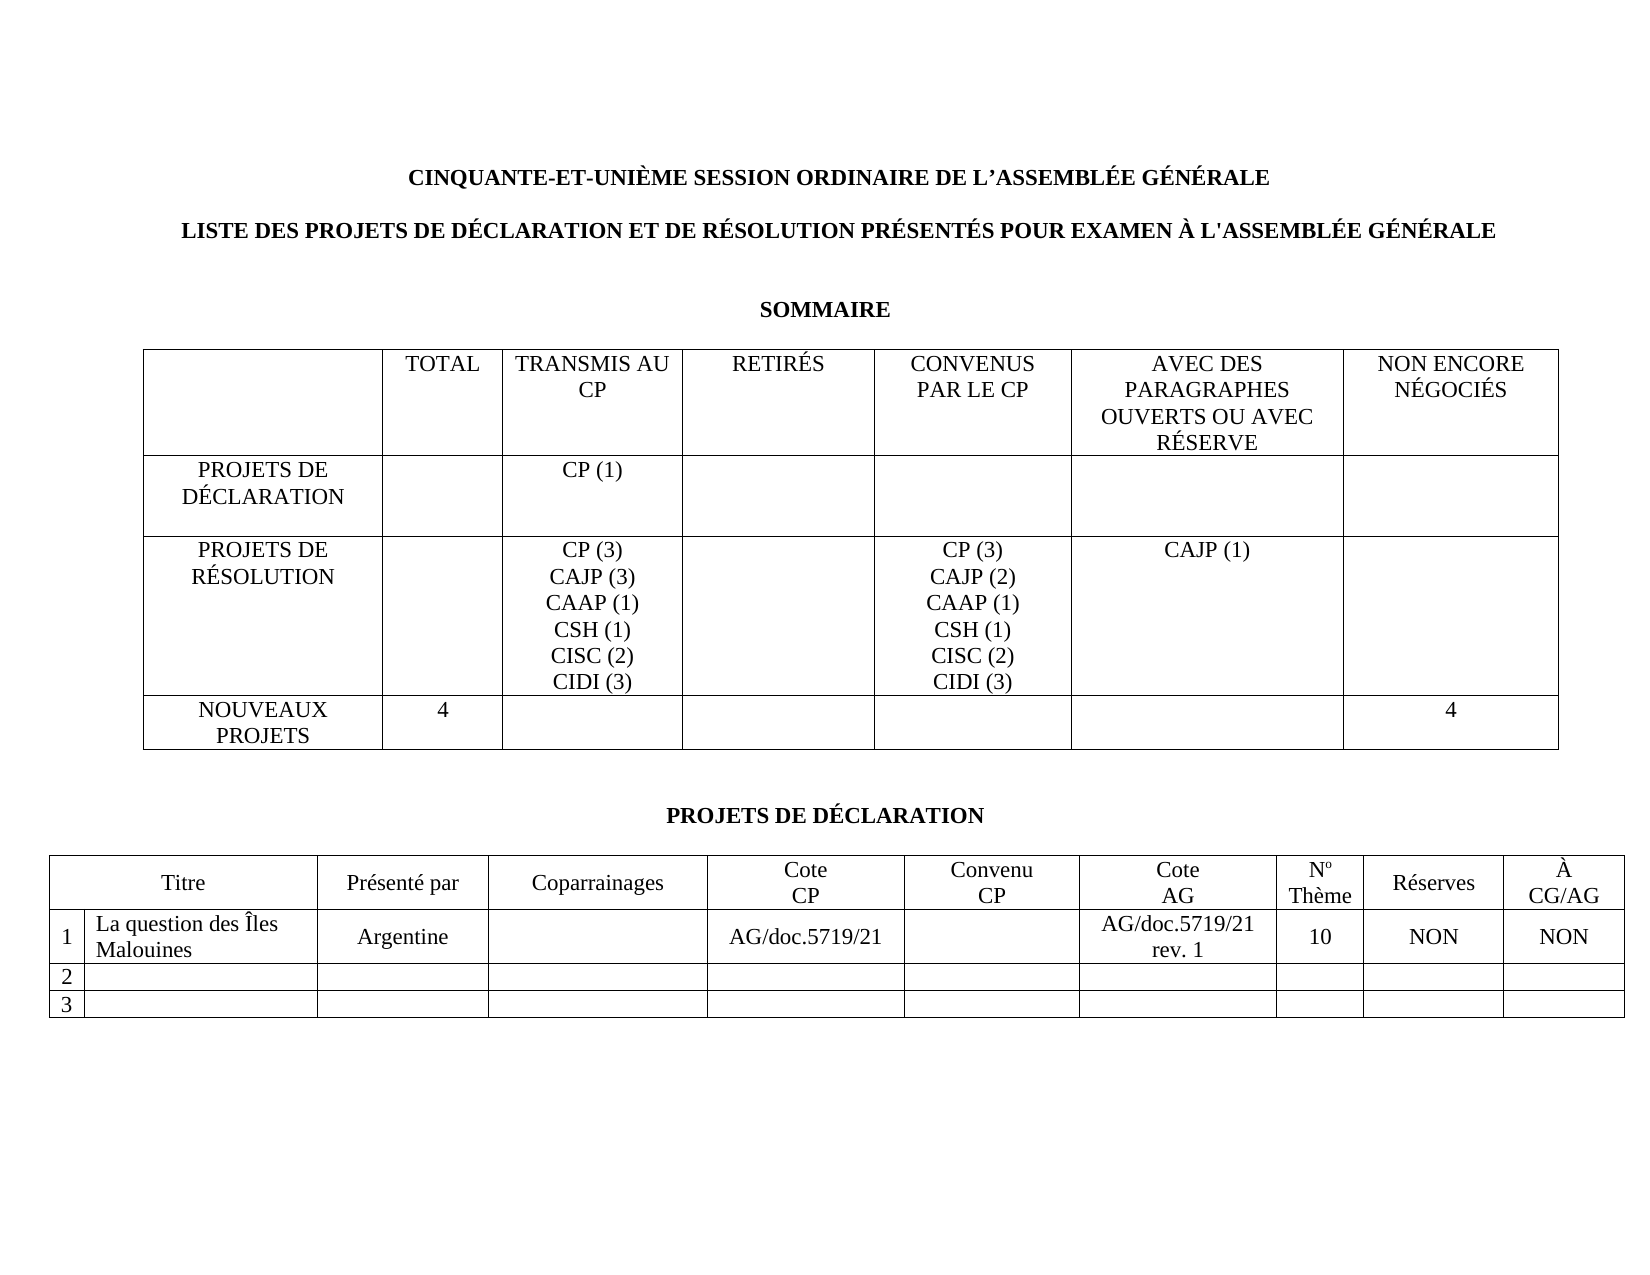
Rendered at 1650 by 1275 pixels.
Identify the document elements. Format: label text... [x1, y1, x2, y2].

text PROJETS DE DÉCLARATION [150, 802, 1500, 828]
table_cell La question des Îles Malouines [85, 910, 317, 962]
table_header CONVENUS PAR LE CP [875, 350, 1071, 455]
table_cell PROJETS DE DÉCLARATION [144, 456, 382, 536]
table_cell [1364, 991, 1503, 1017]
table_cell [503, 696, 682, 748]
table_cell CP (3) CAJP (3) CAAP (1) CSH (1) CISC (2) CIDI (3) [503, 537, 682, 695]
table_cell NOUVEAUX PROJETS [144, 696, 382, 748]
table_cell [489, 964, 707, 990]
table_header Réserves [1364, 856, 1503, 909]
table_cell 3 [50, 991, 84, 1017]
table_header Convenu CP [905, 856, 1079, 909]
table_cell NON [1504, 910, 1624, 962]
table_header AVEC DES PARAGRAPHES OUVERTS OU AVEC RÉSERVE [1072, 350, 1343, 455]
table_header NON ENCORE NÉGOCIÉS [1344, 350, 1558, 455]
table_cell NON [1364, 910, 1503, 962]
table_cell [318, 964, 488, 990]
table_cell [1072, 456, 1343, 536]
table_header Cote AG [1080, 856, 1276, 909]
table_cell [1364, 964, 1503, 990]
table_cell [85, 964, 317, 990]
table_header À CG/AG [1504, 856, 1624, 909]
table_cell [708, 964, 904, 990]
table_header Présenté par [318, 856, 488, 909]
table_header [144, 350, 382, 455]
table_cell 4 [383, 696, 502, 748]
table_cell [1504, 991, 1624, 1017]
table_cell 10 [1277, 910, 1363, 962]
table_cell [318, 991, 488, 1017]
table_cell Argentine [318, 910, 488, 962]
table_cell [383, 537, 502, 695]
table_cell CP (3) CAJP (2) CAAP (1) CSH (1) CISC (2) CIDI (3) [875, 537, 1071, 695]
table_cell [905, 991, 1079, 1017]
table_cell CAJP (1) [1072, 537, 1343, 695]
table_header RETIRÉS [683, 350, 874, 455]
table_cell [708, 991, 904, 1017]
table_cell [489, 991, 707, 1017]
text SOMMAIRE [150, 296, 1500, 323]
table_cell AG/doc.5719/21 [708, 910, 904, 962]
table_cell [683, 456, 874, 536]
table_cell [1080, 964, 1276, 990]
table_cell [1344, 537, 1558, 695]
table_header No Thème [1277, 856, 1363, 909]
table_cell CP (1) [503, 456, 682, 536]
table_cell [489, 910, 707, 962]
text CINQUANTE-ET-UNIÈME SESSION ORDINAIRE DE L’ASSEMBLÉE GÉNÉRALE [150, 164, 1528, 191]
table_cell [1080, 991, 1276, 1017]
table_cell 1 [50, 910, 84, 962]
table_header Cote CP [708, 856, 904, 909]
table_cell [1277, 991, 1363, 1017]
table_cell [1344, 456, 1558, 536]
table_cell 2 [50, 964, 84, 990]
table_cell [1504, 964, 1624, 990]
table_cell [1277, 964, 1363, 990]
table_cell PROJETS DE RÉSOLUTION [144, 537, 382, 695]
table_cell [1072, 696, 1343, 748]
table_cell [683, 537, 874, 695]
text LISTE DES PROJETS DE DÉCLARATION ET DE RÉSOLUTION PRÉSENTÉS POUR EXAMEN À L'ASSEMBLÉE GÉNÉRALE [150, 217, 1528, 243]
table_cell [875, 456, 1071, 536]
table_cell [683, 696, 874, 748]
table_header Coparrainages [489, 856, 707, 909]
table_header Titre [50, 856, 317, 909]
table_cell 4 [1344, 696, 1558, 748]
table_cell [875, 696, 1071, 748]
table_cell [383, 456, 502, 536]
table_cell [905, 910, 1079, 962]
table_header TRANSMIS AU CP [503, 350, 682, 455]
table_cell AG/doc.5719/21 rev. 1 [1080, 910, 1276, 962]
table_header TOTAL [383, 350, 502, 455]
table_cell [85, 991, 317, 1017]
table_cell [905, 964, 1079, 990]
